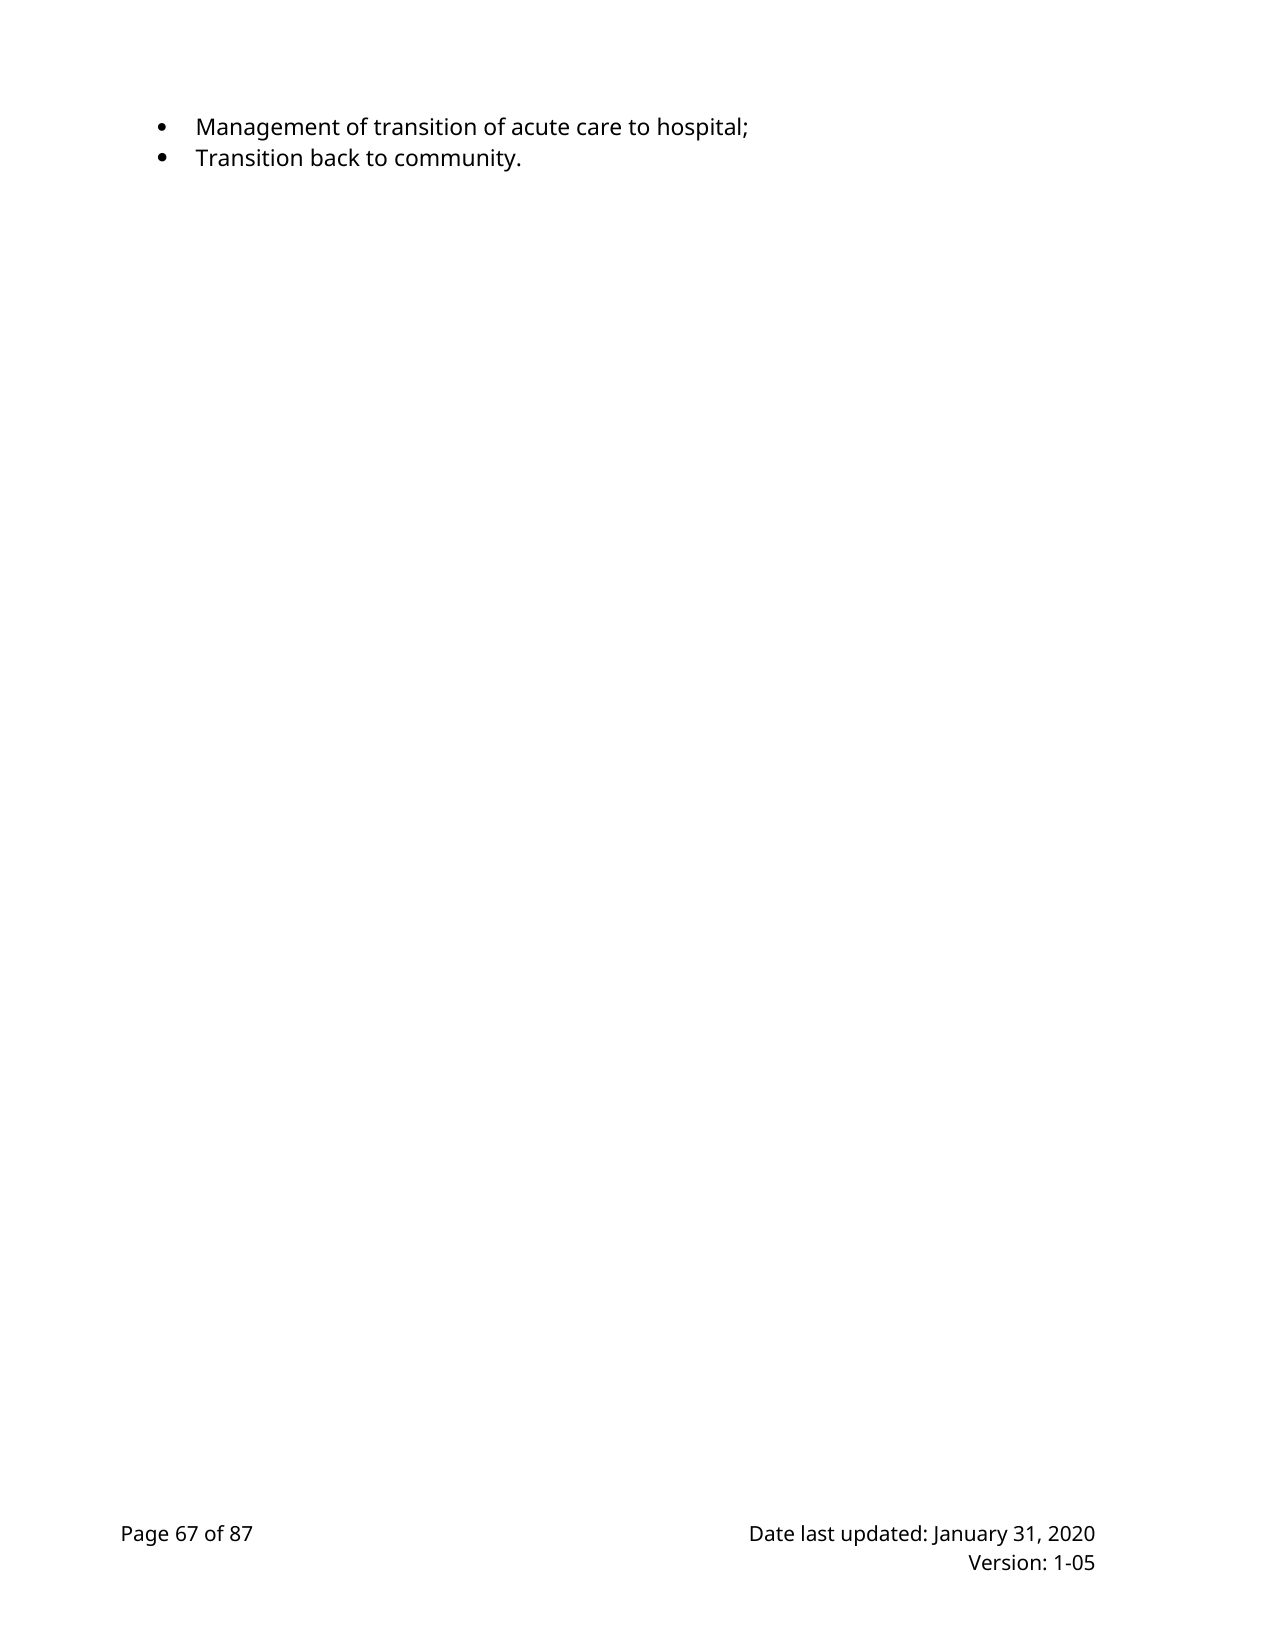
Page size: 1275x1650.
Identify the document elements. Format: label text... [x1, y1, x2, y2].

list Management of transition of acute care to hospital; [158, 111, 1169, 142]
list Transition back to community. [158, 142, 1169, 173]
